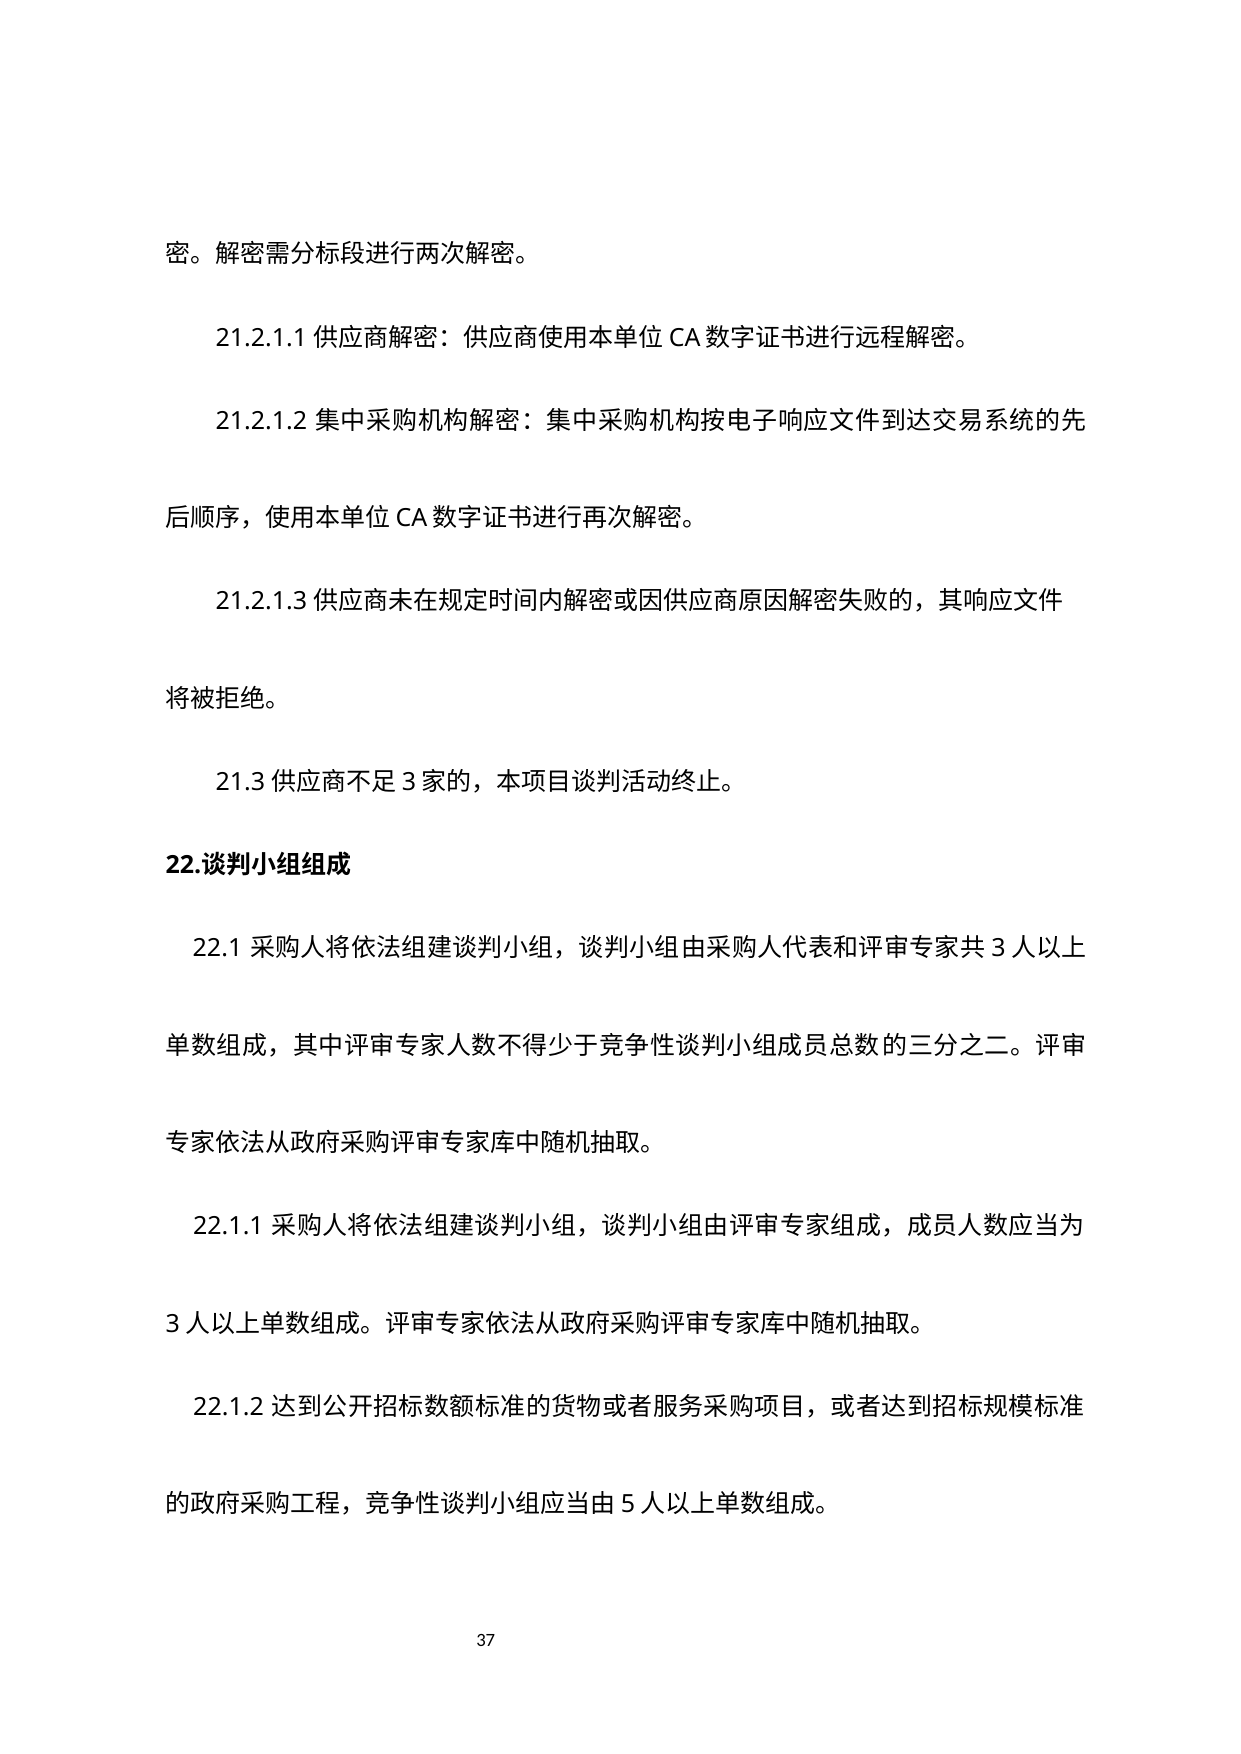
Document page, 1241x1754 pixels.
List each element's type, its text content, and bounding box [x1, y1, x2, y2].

list 21.2.1.3 供应商未在规定时间内解密或因供应商原因解密失败的，其响应文件将被拒绝。 [165, 566, 1087, 729]
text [165, 219, 1087, 284]
list 22.1 采购人将依法组建谈判小组，谈判小组由采购人代表和评审专家共3人以上单数组成，其中评审专家人数不得少于竞争性谈判小组成员总数的三分之二。评审专家依法从政府采购评审专家库中随机抽取。 [165, 913, 1087, 1173]
text 22.1.1 采购人将依法组建谈判小组，谈判小组由评审专家组成，成员人数应当为3人以上单数组成。评审专家依法从政府采购评审专家库中随机抽取。 [165, 1191, 1087, 1354]
text 21.2.1.2 集中采购机构解密：集中采购机构按电子响应文件到达交易系统的先后顺序，使用本单位CA数字证书进行再次解密。 [165, 386, 1087, 548]
list 21.3 供应商不足3家的，本项目谈判活动终止。 [165, 747, 1087, 812]
list 22.谈判小组组成 [165, 830, 1087, 895]
text 22.1.2 达到公开招标数额标准的货物或者服务采购项目，或者达到招标规模标准的政府采购工程，竞争性谈判小组应当由5人以上单数组成。 [166, 1372, 1087, 1534]
text 21.2.1.1 供应商解密：供应商使用本单位CA数字证书进行远程解密。 [165, 303, 1087, 368]
